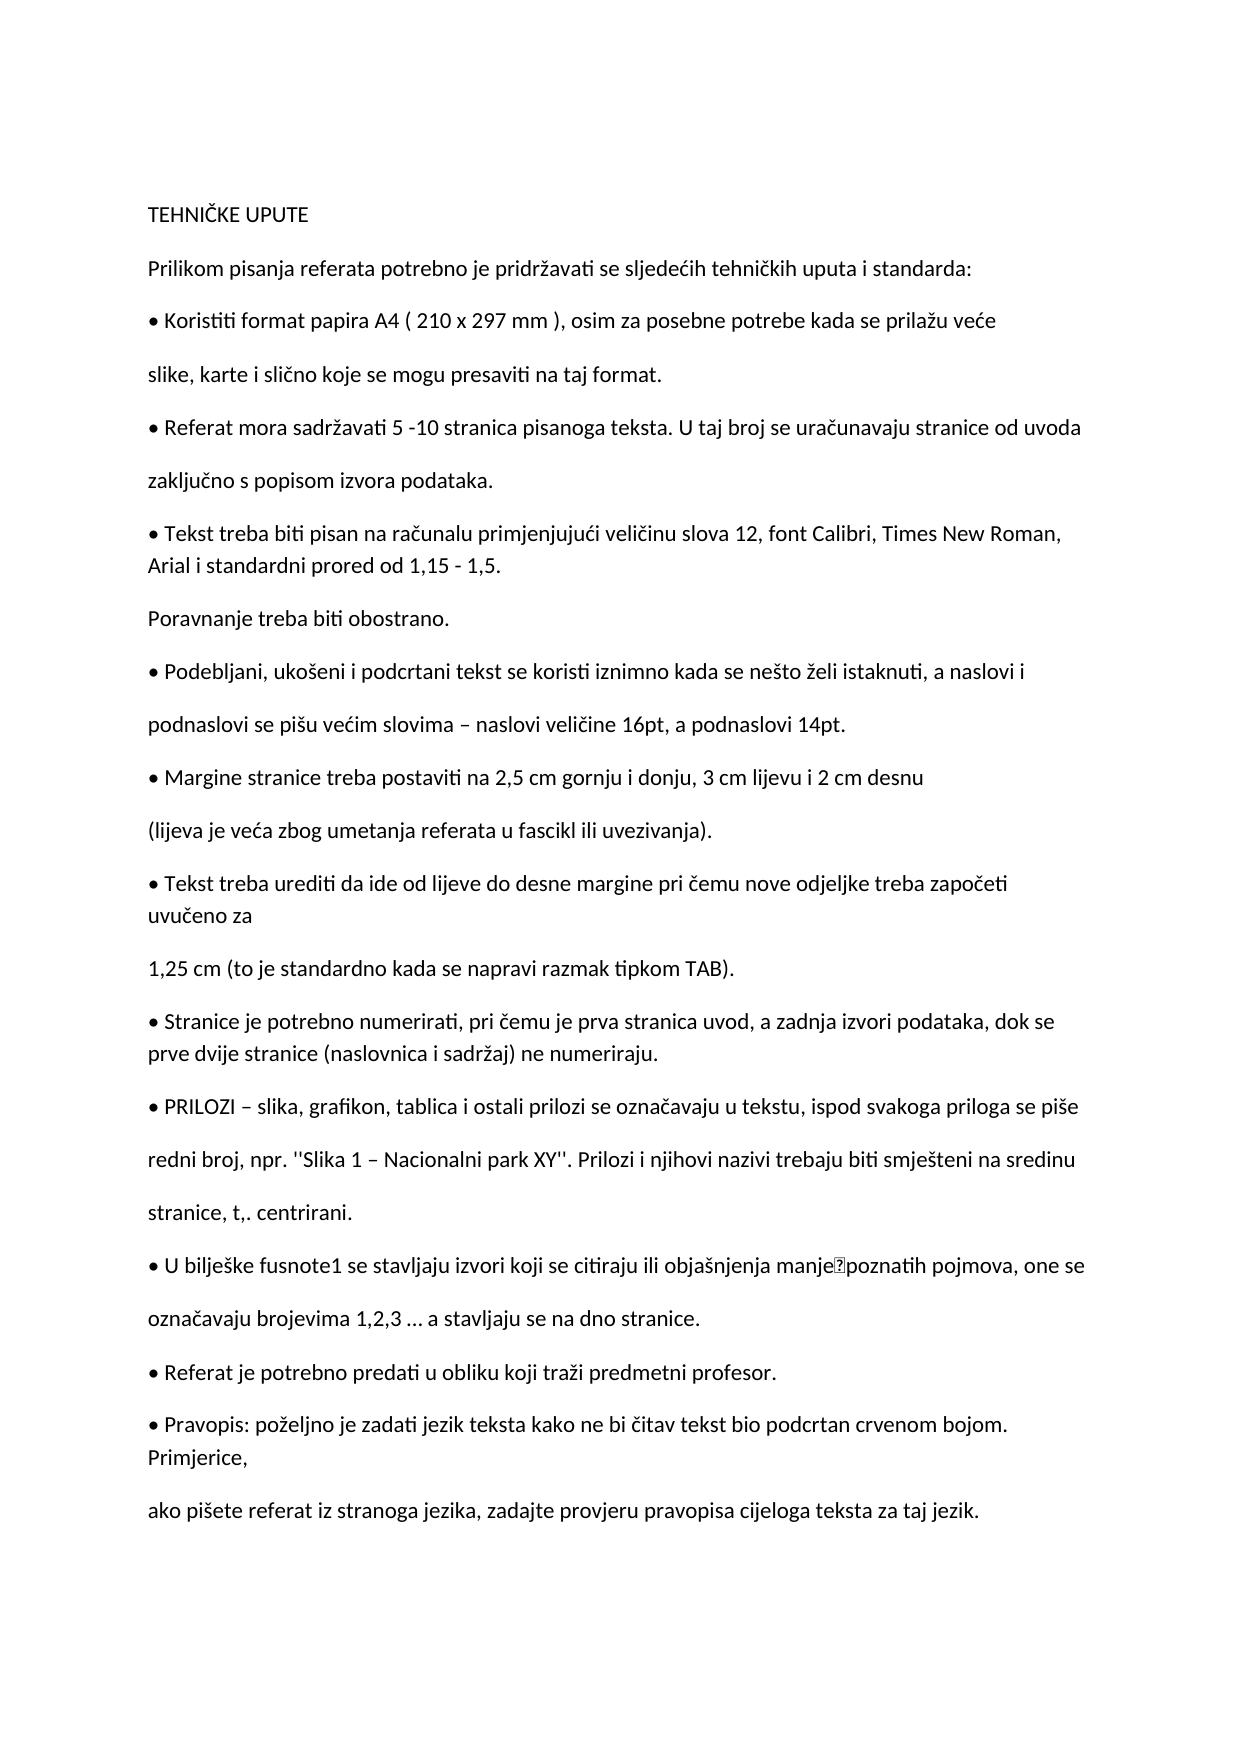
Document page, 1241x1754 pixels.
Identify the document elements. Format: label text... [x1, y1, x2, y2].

text • Stranice je potrebno numerirati, pri čemu je prva stranica uvod, a zadnja izvori podataka, dok se prve dvije stranice (naslovnica i sadržaj) ne numeriraju. [148, 1007, 1093, 1067]
text slike, karte i slično koje se mogu presaviti na taj format. [148, 360, 1093, 388]
text • PRILOZI – slika, grafikon, tablica i ostali prilozi se označavaju u tekstu, ispod svakoga priloga se piše [148, 1092, 1093, 1121]
text • Pravopis: poželjno je zadati jezik teksta kako ne bi čitav tekst bio podcrtan crvenom bojom. Primjerice, [148, 1411, 1093, 1471]
text podnaslovi se pišu većim slovima – naslovi veličine 16pt, a podnaslovi 14pt. [148, 710, 1093, 738]
text 1,25 cm (to je standardno kada se napravi razmak tipkom TAB). [148, 954, 1093, 982]
text • Koristiti format papira A4 ( 210 x 297 mm ), osim za posebne potrebe kada se prilažu veće [148, 307, 1093, 335]
text • Tekst treba urediti da ide od lijeve do desne margine pri čemu nove odjeljke treba započeti uvučeno za [148, 869, 1093, 929]
text • Referat mora sadržavati 5 -10 stranica pisanoga teksta. U taj broj se uračunavaju stranice od uvoda [148, 413, 1093, 441]
text označavaju brojevima 1,2,3 … a stavljaju se na dno stranice. [148, 1304, 1093, 1333]
text zaključno s popisom izvora podataka. [148, 466, 1093, 494]
text stranice, t,. centrirani. [148, 1198, 1093, 1227]
text • Referat je potrebno predati u obliku koji traži predmetni profesor. [148, 1358, 1093, 1386]
text redni broj, npr. ''Slika 1 – Nacionalni park XY''. Prilozi i njihovi nazivi trebaju biti smješteni na sredinu [148, 1146, 1093, 1173]
text • Margine stranice treba postaviti na 2,5 cm gornju i donju, 3 cm lijevu i 2 cm desnu [148, 763, 1093, 791]
text • Podebljani, ukošeni i podcrtani tekst se koristi iznimno kada se nešto želi istaknuti, a naslovi i [148, 657, 1093, 685]
text Prilikom pisanja referata potrebno je pridržavati se sljedećih tehničkih uputa i standarda: [148, 254, 1093, 282]
text • Tekst treba biti pisan na računalu primjenjujući veličinu slova 12, font Calibri, Times New Roman, Arial i standardni prored od 1,15 - 1,5. [148, 519, 1093, 579]
text Poravnanje treba biti obostrano. [148, 604, 1093, 632]
text ako pišete referat iz stranoga jezika, zadajte provjeru pravopisa cijeloga teksta za taj jezik. [148, 1496, 1093, 1524]
text (lijeva je veća zbog umetanja referata u fascikl ili uvezivanja). [148, 816, 1093, 844]
text • U bilješke fusnote1 se stavljaju izvori koji se citiraju ili objašnjenja manjepoznatih pojmova, one se [148, 1252, 1093, 1279]
text TEHNIČKE UPUTE [148, 201, 1093, 229]
